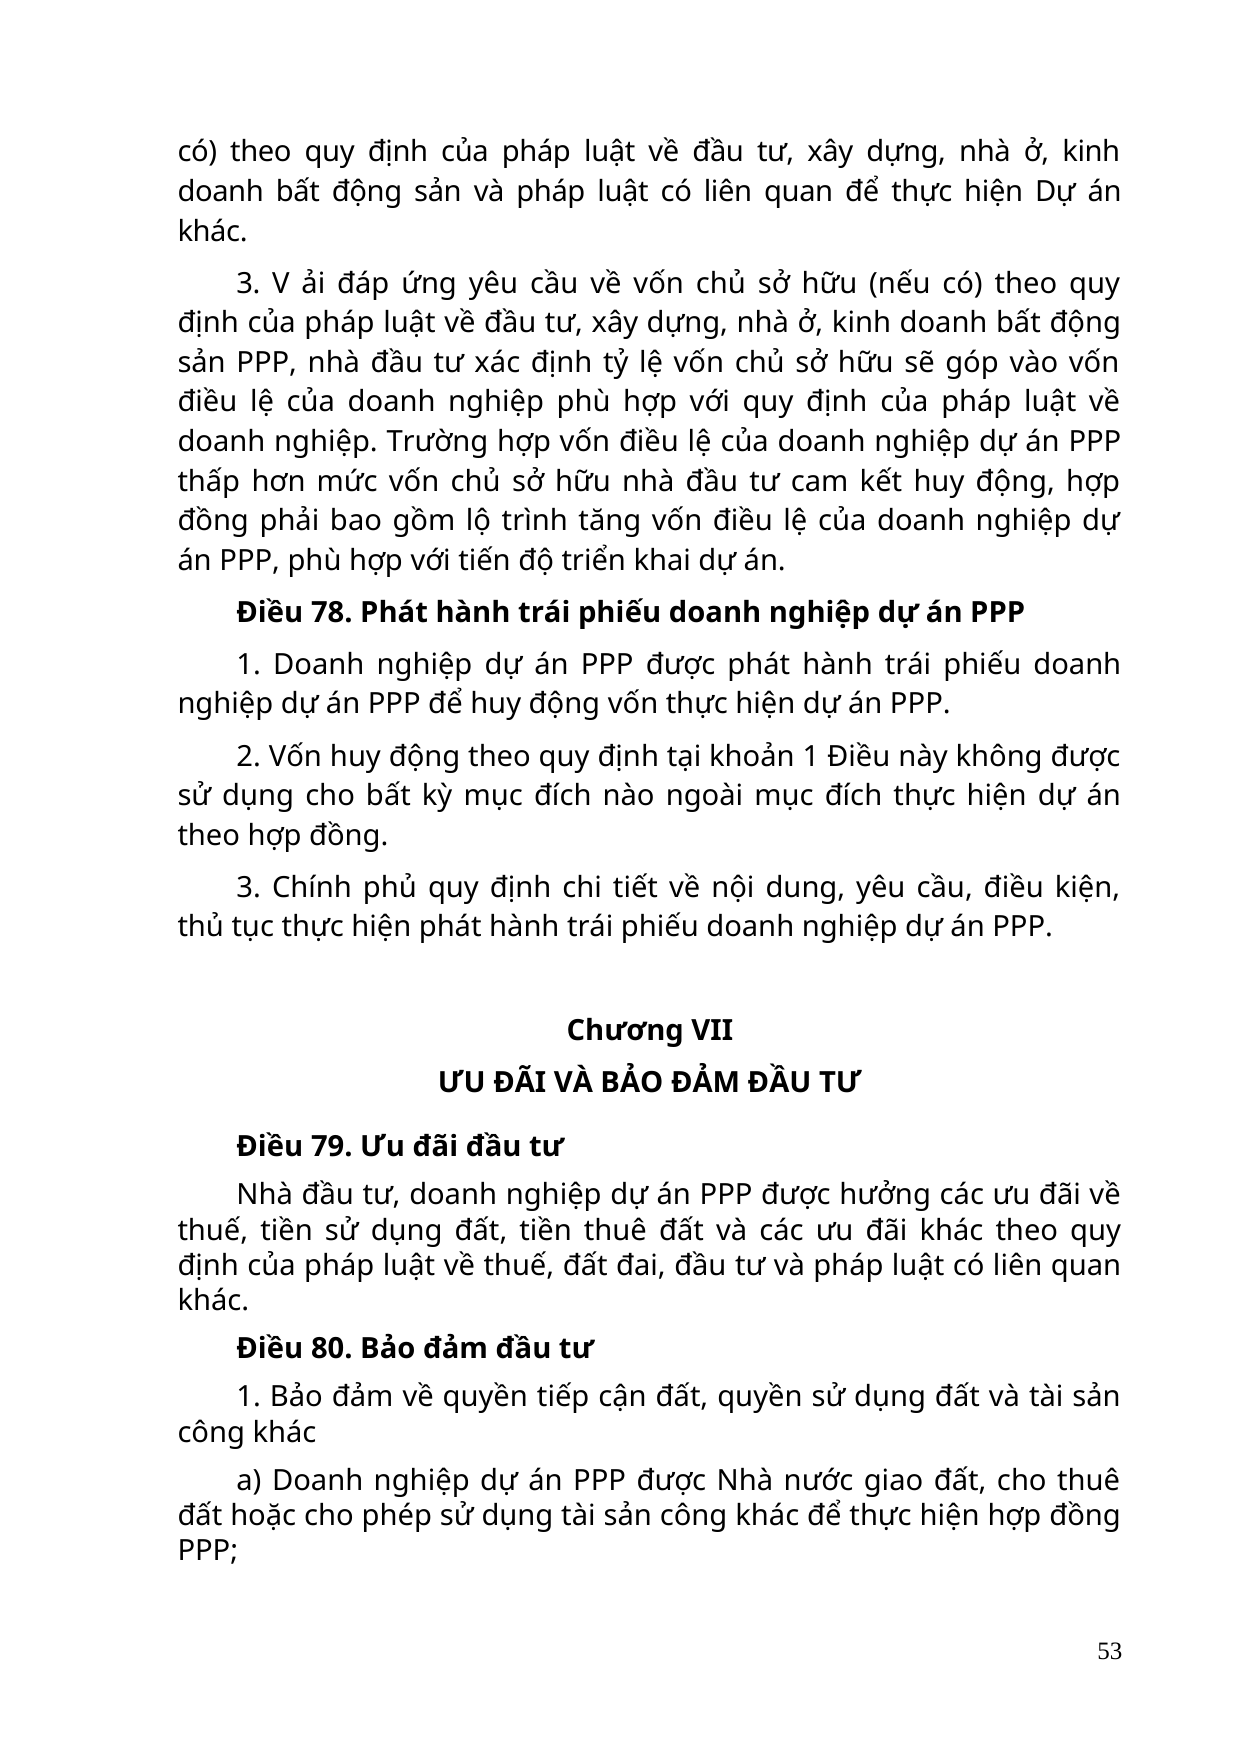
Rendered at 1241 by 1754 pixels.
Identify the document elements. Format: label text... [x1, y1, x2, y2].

text a) Doanh nghiệp dự án PPP được Nhà nước giao đất, cho thuê đất hoặc cho phép sử dụng tài sản công khác để thực hiện hợp đồng PPP; [177, 1462, 1122, 1568]
text Điều 80. Bảo đảm đầu tư [177, 1330, 1122, 1366]
text Chương VII [177, 1009, 1122, 1049]
text Nhà đầu tư, doanh nghiệp dự án PPP được hưởng các ưu đãi về thuế, tiền sử dụng đất, tiền thuê đất và các ưu đãi khác theo quy định của pháp luật về thuế, đất đai, đầu tư và pháp luật có liên quan khác. [177, 1176, 1122, 1318]
text 3. V ải đáp ứng yêu cầu về vốn chủ sở hữu (nếu có) theo quy định của pháp luật về đầu tư, xây dựng, nhà ở, kinh doanh bất động sản PPP, nhà đầu tư xác định tỷ lệ vốn chủ sở hữu sẽ góp vào vốn điều lệ của doanh nghiệp phù hợp với quy định của pháp luật về doanh nghiệp. Trường hợp vốn điều lệ của doanh nghiệp dự án PPP thấp hơn mức vốn chủ sở hữu nhà đầu tư cam kết huy động, hợp đồng phải bao gồm lộ trình tăng vốn điều lệ của doanh nghiệp dự án PPP, phù hợp với tiến độ triển khai dự án. [177, 261, 1122, 578]
text 3. Chính phủ quy định chi tiết về nội dung, yêu cầu, điều kiện, thủ tục thực hiện phát hành trái phiếu doanh nghiệp dự án PPP. [177, 866, 1122, 945]
text Điều 78. Phát hành trái phiếu doanh nghiệp dự án PPP [177, 591, 1122, 630]
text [177, 130, 1122, 249]
text 1. Doanh nghiệp dự án PPP được phát hành trái phiếu doanh nghiệp dự án PPP để huy động vốn thực hiện dự án PPP. [177, 643, 1122, 722]
text Điều 79. Ưu đãi đầu tư [177, 1126, 1122, 1164]
text 2. Vốn huy động theo quy định tại khoản 1 Điều này không được sử dụng cho bất kỳ mục đích nào ngoài mục đích thực hiện dự án theo hợp đồng. [177, 734, 1122, 853]
text ƯU ĐÃI VÀ BẢO ĐẢM ĐẦU TƯ [177, 1062, 1122, 1101]
text 1. Bảo đảm về quyền tiếp cận đất, quyền sử dụng đất và tài sản công khác [177, 1378, 1122, 1449]
